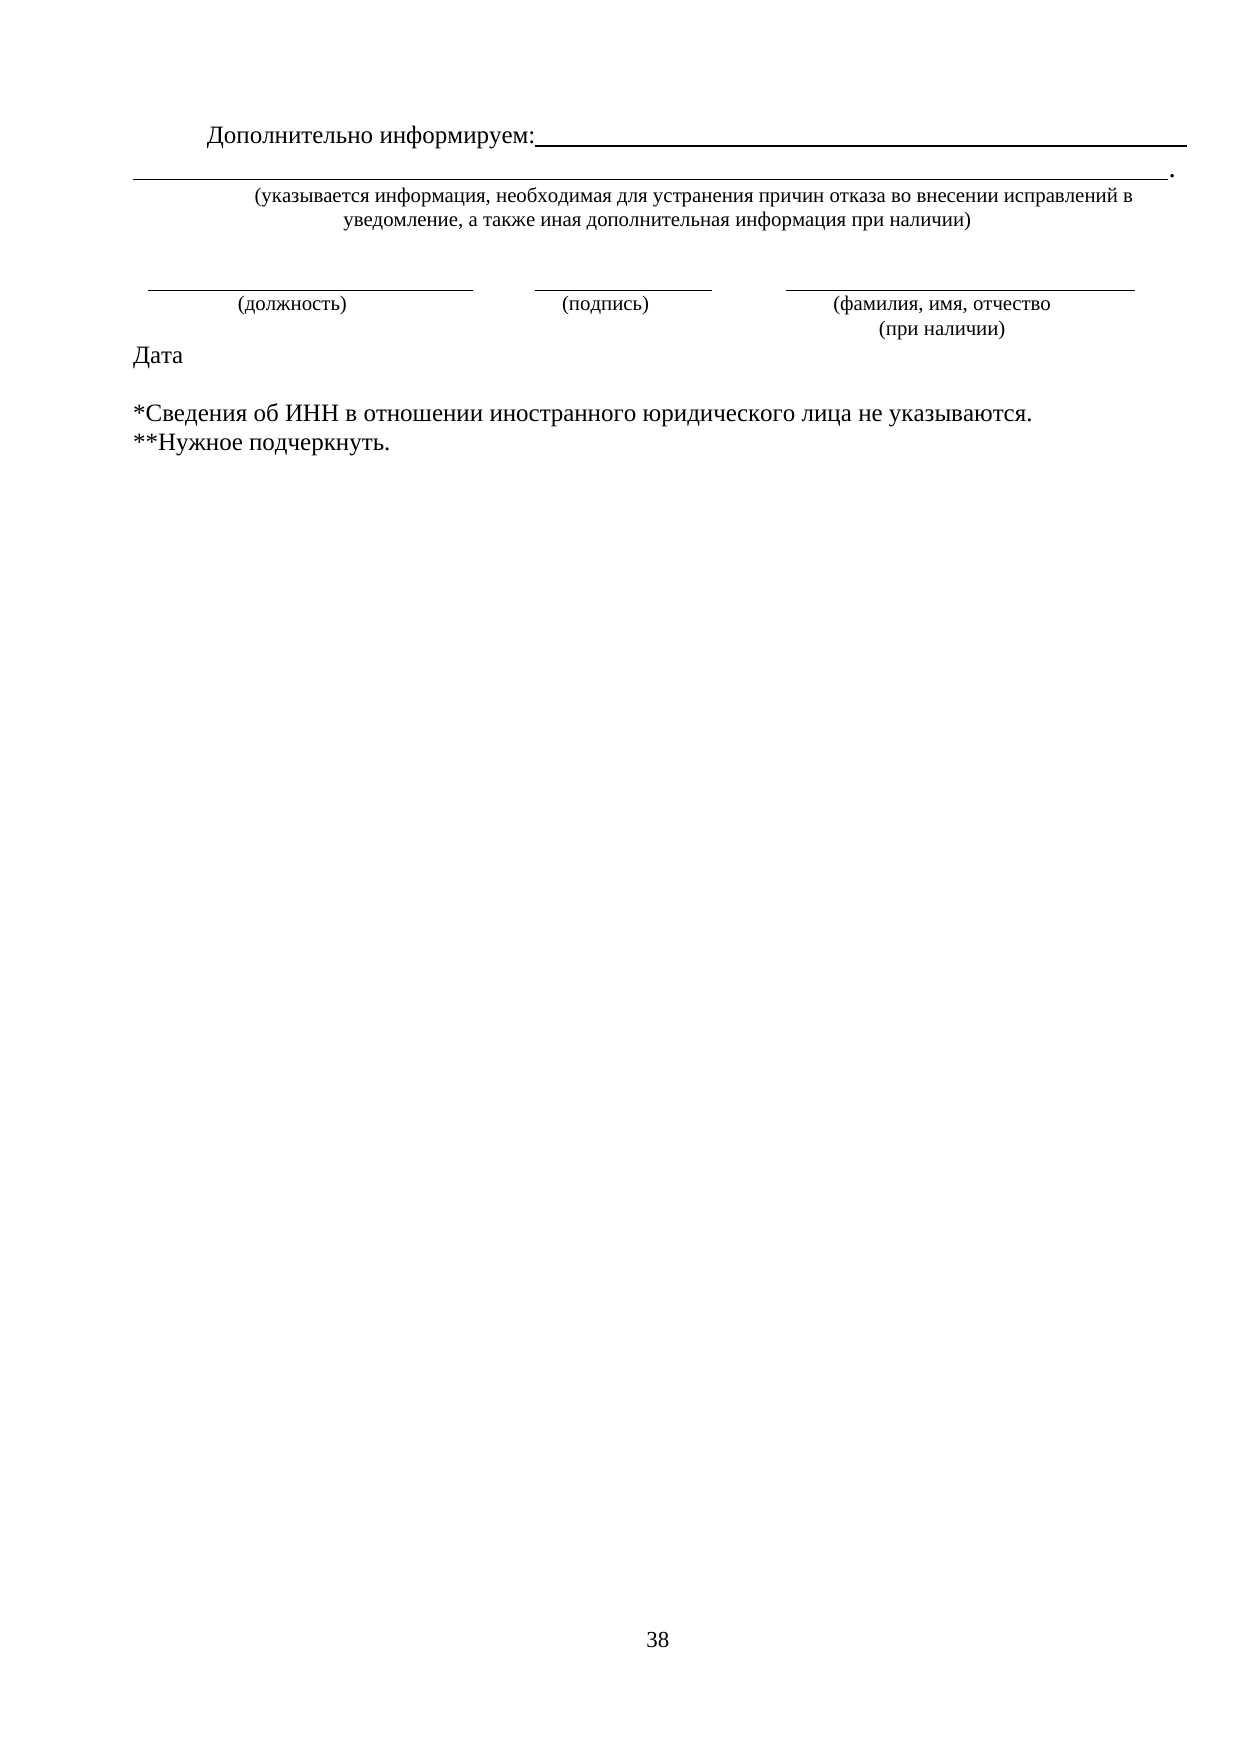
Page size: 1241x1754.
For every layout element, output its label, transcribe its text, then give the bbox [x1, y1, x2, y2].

text . [133, 150, 1205, 183]
text Дополнительно информируем: [207, 120, 1205, 149]
text **Нужное подчеркнуть. [133, 427, 1205, 456]
text *Сведения об ИНН в отношении иностранного юридического лица не указываются. [133, 398, 1205, 427]
text Дата [133, 340, 187, 369]
text (указывается информация, необходимая для устранения причин отказа во внесении исправлений в уведомление, а также иная дополнительная информация при наличии) [254, 183, 1135, 231]
text (должность) (подпись) (фамилия, имя, отчество (при наличии) [238, 291, 1051, 340]
